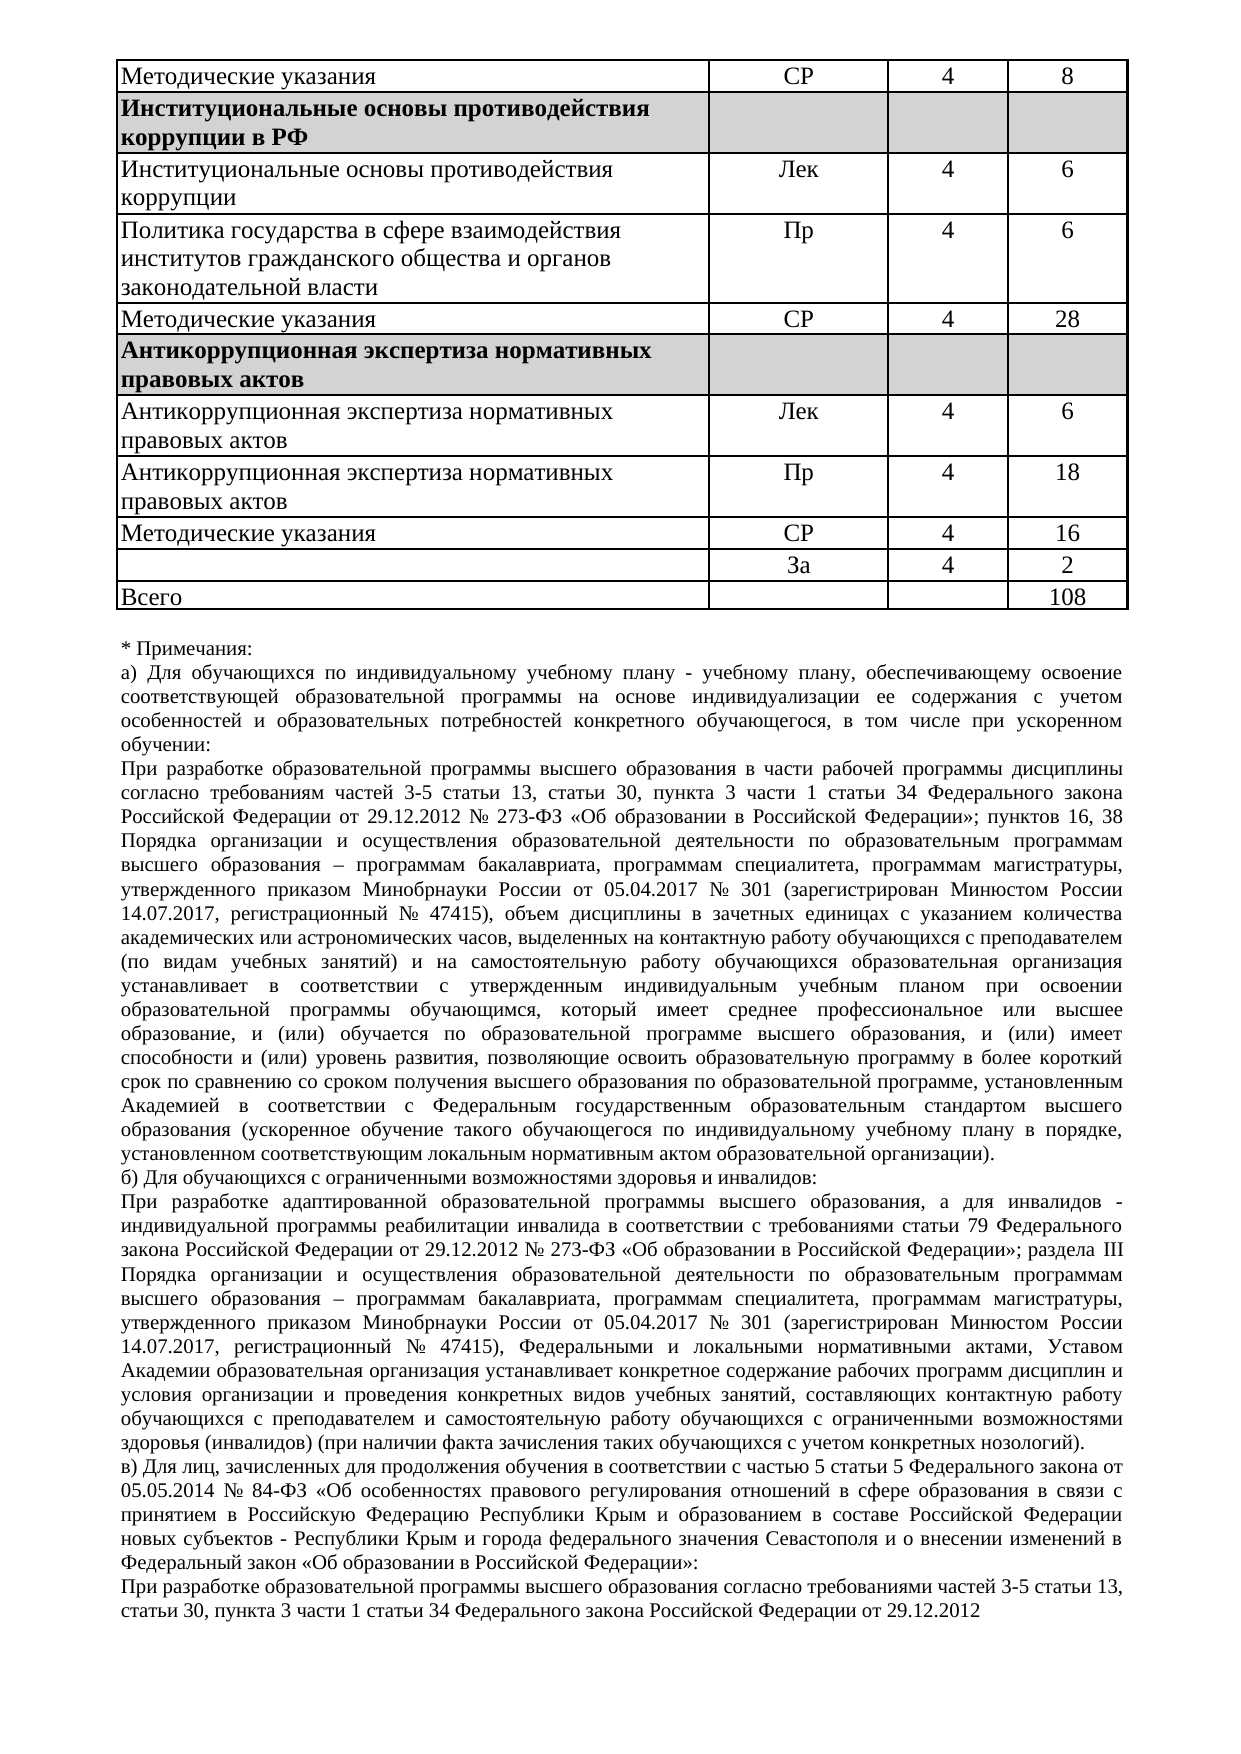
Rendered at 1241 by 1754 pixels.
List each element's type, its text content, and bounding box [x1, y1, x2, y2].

table_cell 108 [1009, 582, 1126, 608]
table_cell За [710, 550, 887, 579]
table_cell Институциональные основы противодействия коррупции [118, 154, 708, 213]
table_header 8 [1009, 61, 1126, 91]
table_cell 4 [889, 215, 1007, 302]
table_cell 4 [889, 457, 1007, 516]
table_cell 6 [1009, 215, 1126, 302]
table_cell СР [710, 304, 887, 333]
table_cell СР [710, 518, 887, 548]
table_cell Методические указания [118, 304, 708, 333]
table_cell [1009, 335, 1126, 394]
table_cell Пр [710, 457, 887, 516]
table_cell Лек [710, 154, 887, 213]
table_cell 4 [889, 396, 1007, 455]
table_cell 2 [1009, 550, 1126, 579]
table_header 4 [889, 61, 1007, 91]
table_cell [710, 582, 887, 608]
table_cell Антикоррупционная экспертиза нормативных правовых актов [118, 457, 708, 516]
table_cell 4 [889, 550, 1007, 579]
table_cell 6 [1009, 396, 1126, 455]
table_cell Институциональные основы противодействия коррупции в РФ [118, 93, 708, 152]
table_cell [710, 93, 887, 152]
table_cell [889, 93, 1007, 152]
table_header Методические указания [118, 61, 708, 91]
table_cell 4 [889, 304, 1007, 333]
table_cell Методические указания [118, 518, 708, 548]
table_cell Лек [710, 396, 887, 455]
table_cell [1009, 93, 1126, 152]
table_cell Политика государства в сфере взаимодействия институтов гражданского общества и органов законодательной власти [118, 215, 708, 302]
table_cell [710, 335, 887, 394]
table_cell 4 [889, 518, 1007, 548]
table_cell 18 [1009, 457, 1126, 516]
table_cell Пр [710, 215, 887, 302]
table_cell 6 [1009, 154, 1126, 213]
table_cell 4 [889, 154, 1007, 213]
table_cell Всего [118, 582, 708, 608]
table_cell Антикоррупционная экспертиза нормативных правовых актов [118, 396, 708, 455]
table_cell 28 [1009, 304, 1126, 333]
table_cell [118, 550, 708, 579]
table_header СР [710, 61, 887, 91]
table_cell [889, 582, 1007, 608]
table_cell * Примечания: а) Для обучающихся по индивидуальному учебному плану - учебному плану, обеспечивающему освоение соответствующей образовательной программы на основе индивидуализации ее содержания с учетом особенностей и образовательных потребностей конкретного обучающегося, в том числе при ускоренном обучении: При разработке образовательной программы высшего образования в части рабочей программы дисциплины согласно требованиям частей 3-5 статьи 13, статьи 30, пункта 3 части 1 статьи 34 Федерального закона Российской Федерации от 29.12.2012 № 273-ФЗ «Об образовании в Российской Федерации»; пунктов 16, 38 Порядка организации и осуществления образовательной деятельности по образовательным программам высшего образования – программам бакалавриата, программам специалитета, программам магистратуры, утвержденного приказом Минобрнауки России от 05.04.2017 № 301 (зарегистрирован Минюстом России 14.07.2017, регистрационный № 47415), объем дисциплины в зачетных единицах с указанием количества академических или астрономических часов, выделенных на контактную работу обучающихся с преподавателем (по видам учебных занятий) и на самостоятельную работу обучающихся образовательная организация устанавливает в соответствии с утвержденным индивидуальным учебным планом при освоении образовательной программы обучающимся, который имеет среднее профессиональное или высшее образование, и (или) обучается по образовательной программе высшего образования, и (или) имеет способности и (или) уровень развития, позволяющие освоить образовательную программу в более короткий срок по сравнению со сроком получения высшего образования по образовательной программе, установленным Академией в соответствии с Федеральным государственным образовательным стандартом высшего образования (ускоренное обучение такого обучающегося по индивидуальному учебному плану в порядке, установленном соответствующим локальным нормативным актом образовательной организации). б) Для обучающихся с ограниченными возможностями здоровья и инвалидов: При разработке адаптированной образовательной программы высшего образования, а для инвалидов - индивидуальной программы реабилитации инвалида в соответствии с требованиями статьи 79 Федерального закона Российской Федерации от 29.12.2012 № 273-ФЗ «Об образовании в Российской Федерации»; раздела III Порядка организации и осуществления образовательной деятельности по образовательным программам высшего образования – программам бакалавриата, программам специалитета, программам магистратуры, утвержденного приказом Минобрнауки России от 05.04.2017 № 301 (зарегистрирован Минюстом России 14.07.2017, регистрационный № 47415), Федеральными и локальными нормативными актами, Уставом Академии образовательная организация устанавливает конкретное содержание рабочих программ дисциплин и условия организации и проведения конкретных видов учебных занятий, составляющих контактную работу обучающихся с преподавателем и самостоятельную работу обучающихся с ограниченными возможностями здоровья (инвалидов) (при наличии факта зачисления таких обучающихся с учетом конкретных нозологий). в) Для лиц, зачисленных для продолжения обучения в соответствии с частью 5 статьи 5 Федерального закона от 05.05.2014 № 84-ФЗ «Об особенностях правового регулирования отношений в сфере образования в связи с принятием в Российскую Федерацию Республики Крым и образованием в составе Российской Федерации новых субъектов - Республики Крым и города федерального значения Севастополя и о внесении изменений в Федеральный закон «Об образовании в Российской Федерации»: При разработке образовательной программы высшего образования согласно требованиями частей 3-5 статьи 13, статьи 30, пункта 3 части 1 статьи 34 Федерального закона Российской Федерации от 29.12.2012 [117, 610, 1127, 1662]
table_cell 16 [1009, 518, 1126, 548]
table_cell [889, 335, 1007, 394]
table_cell Антикоррупционная экспертиза нормативных правовых актов [118, 335, 708, 394]
